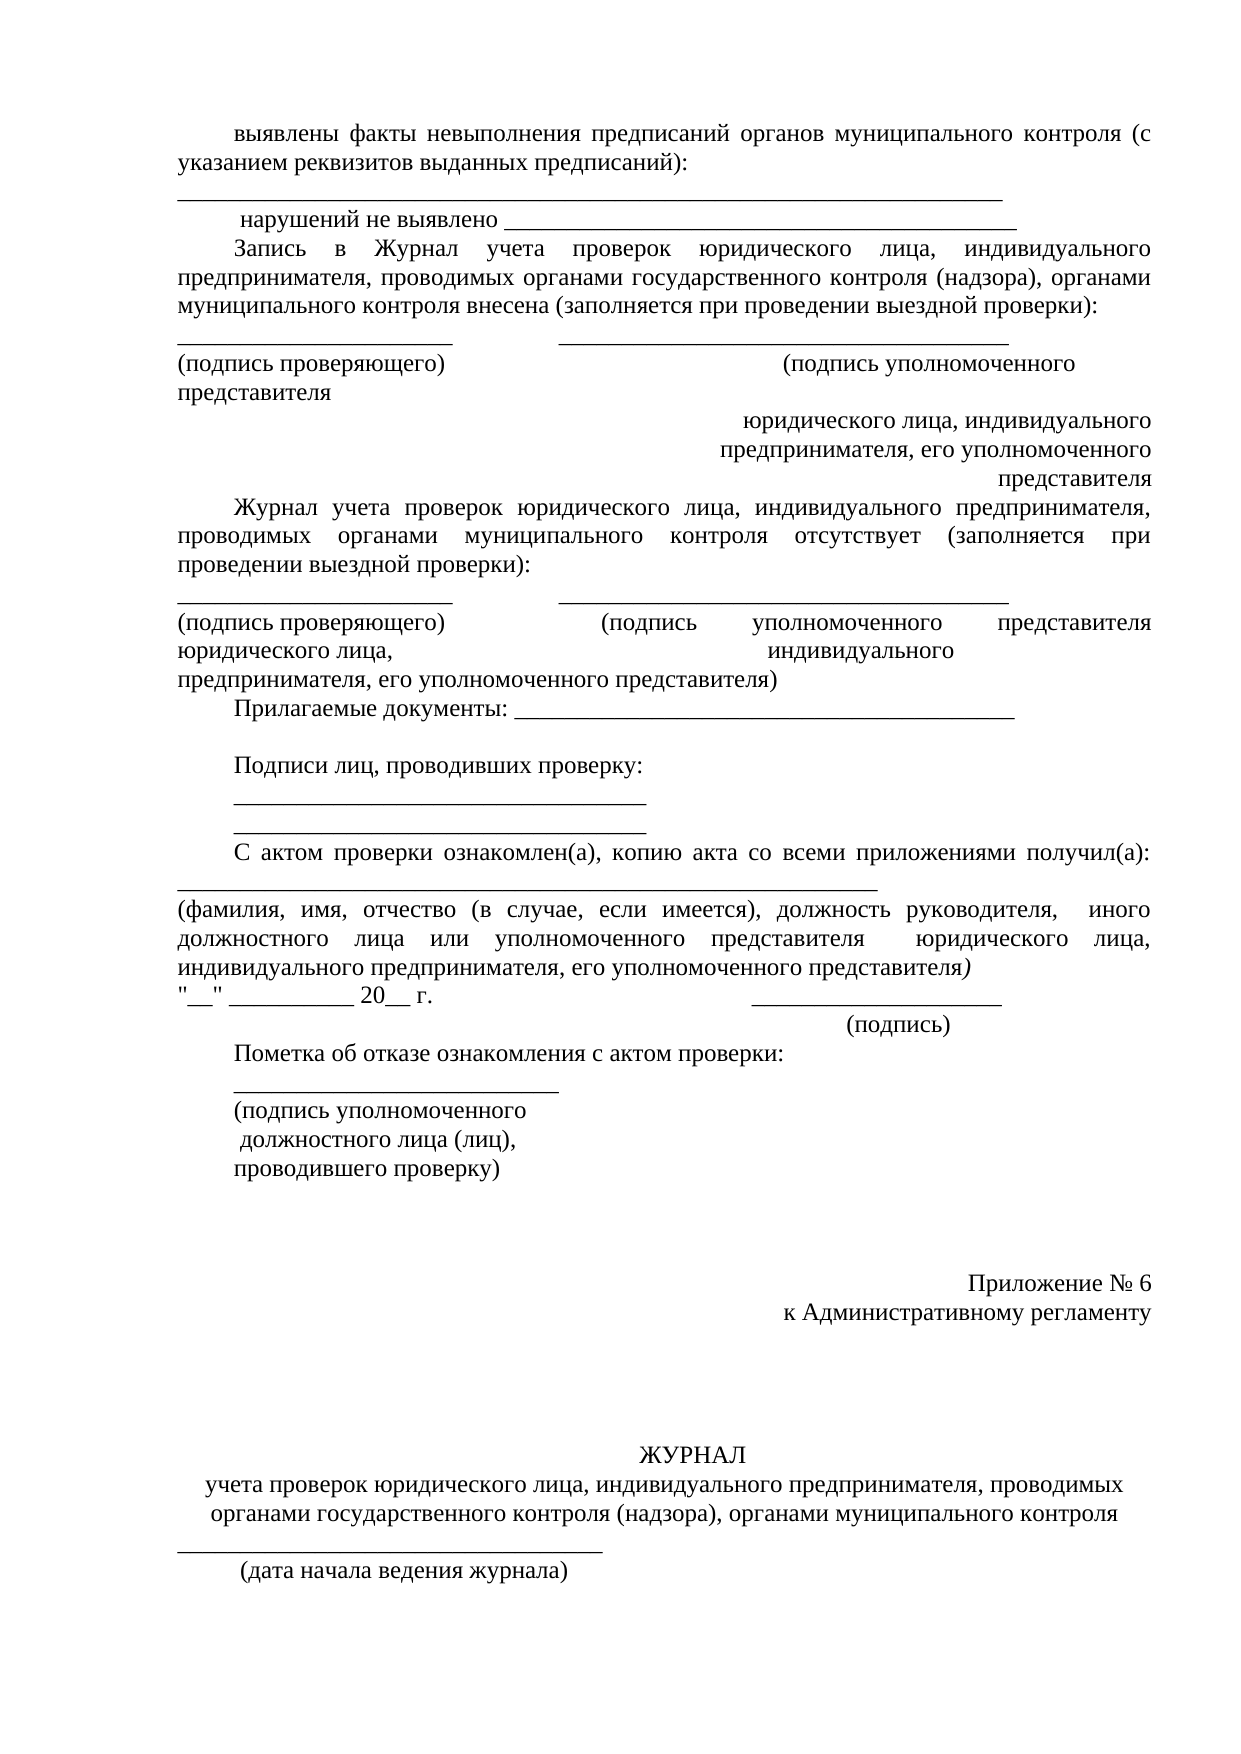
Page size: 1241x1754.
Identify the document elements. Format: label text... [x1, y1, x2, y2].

text __________________________________ [177, 1527, 1152, 1556]
text __________________________ [177, 1067, 1152, 1096]
text учета проверок юридического лица, индивидуального предпринимателя, проводимых органами государственного контроля (надзора), органами муниципального контроля [177, 1469, 1152, 1527]
text Журнал учета проверок юридического лица, индивидуального предпринимателя, проводимых органами муниципального контроля отсутствует (заполняется при проведении выездной проверки): [177, 492, 1152, 578]
text Приложение № 6 [177, 1268, 1152, 1297]
text Запись в Журнал учета проверок юридического лица, индивидуального предпринимателя, проводимых органами государственного контроля (надзора), органами муниципального контроля внесена (заполняется при проведении выездной проверки): [177, 233, 1152, 319]
text ЖУРНАЛ [177, 1441, 1152, 1469]
text С актом проверки ознакомлен(а), копию акта со всеми приложениями получил(а): ________________________________________________________ [177, 837, 1152, 894]
text Пометка об отказе ознакомления с актом проверки: [177, 1038, 1152, 1067]
text нарушений не выявлено _________________________________________ [177, 204, 1152, 233]
text (подпись проверяющего) (подпись уполномоченного представителя юридического лица, индивидуального предпринимателя, его уполномоченного представителя) [177, 607, 1152, 693]
text представителя [177, 463, 1152, 492]
text (дата начала ведения журнала) [177, 1556, 1152, 1584]
text _________________________________ [177, 808, 1152, 837]
text должностного лица (лиц), [177, 1124, 1152, 1153]
text предпринимателя, его уполномоченного [177, 434, 1152, 463]
text _________________________________ [177, 779, 1152, 808]
text выявлены факты невыполнения предписаний органов муниципального контроля (с указанием реквизитов выданных предписаний): [177, 118, 1152, 176]
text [177, 176, 1152, 204]
text юридического лица, индивидуального [177, 406, 1152, 434]
text (фамилия, имя, отчество (в случае, если имеется), должность руководителя, иного должностного лица или уполномоченного представителя юридического лица, индивидуального предпринимателя, его уполномоченного представителя) [177, 894, 1152, 981]
text (подпись уполномоченного [177, 1096, 1152, 1124]
text ______________________ ____________________________________ [177, 578, 1152, 607]
text Подписи лиц, проводивших проверку: [177, 751, 1152, 779]
text к Административному регламенту [177, 1297, 1152, 1326]
text проводившего проверку) [177, 1153, 1152, 1182]
text Прилагаемые документы: ________________________________________ [177, 693, 1152, 722]
text (подпись проверяющего) (подпись уполномоченного представителя [177, 348, 1152, 406]
text (подпись) [177, 1009, 1152, 1038]
text "__" __________ 20__ г. ____________________ [177, 981, 1152, 1009]
text ______________________ ____________________________________ [177, 319, 1152, 348]
